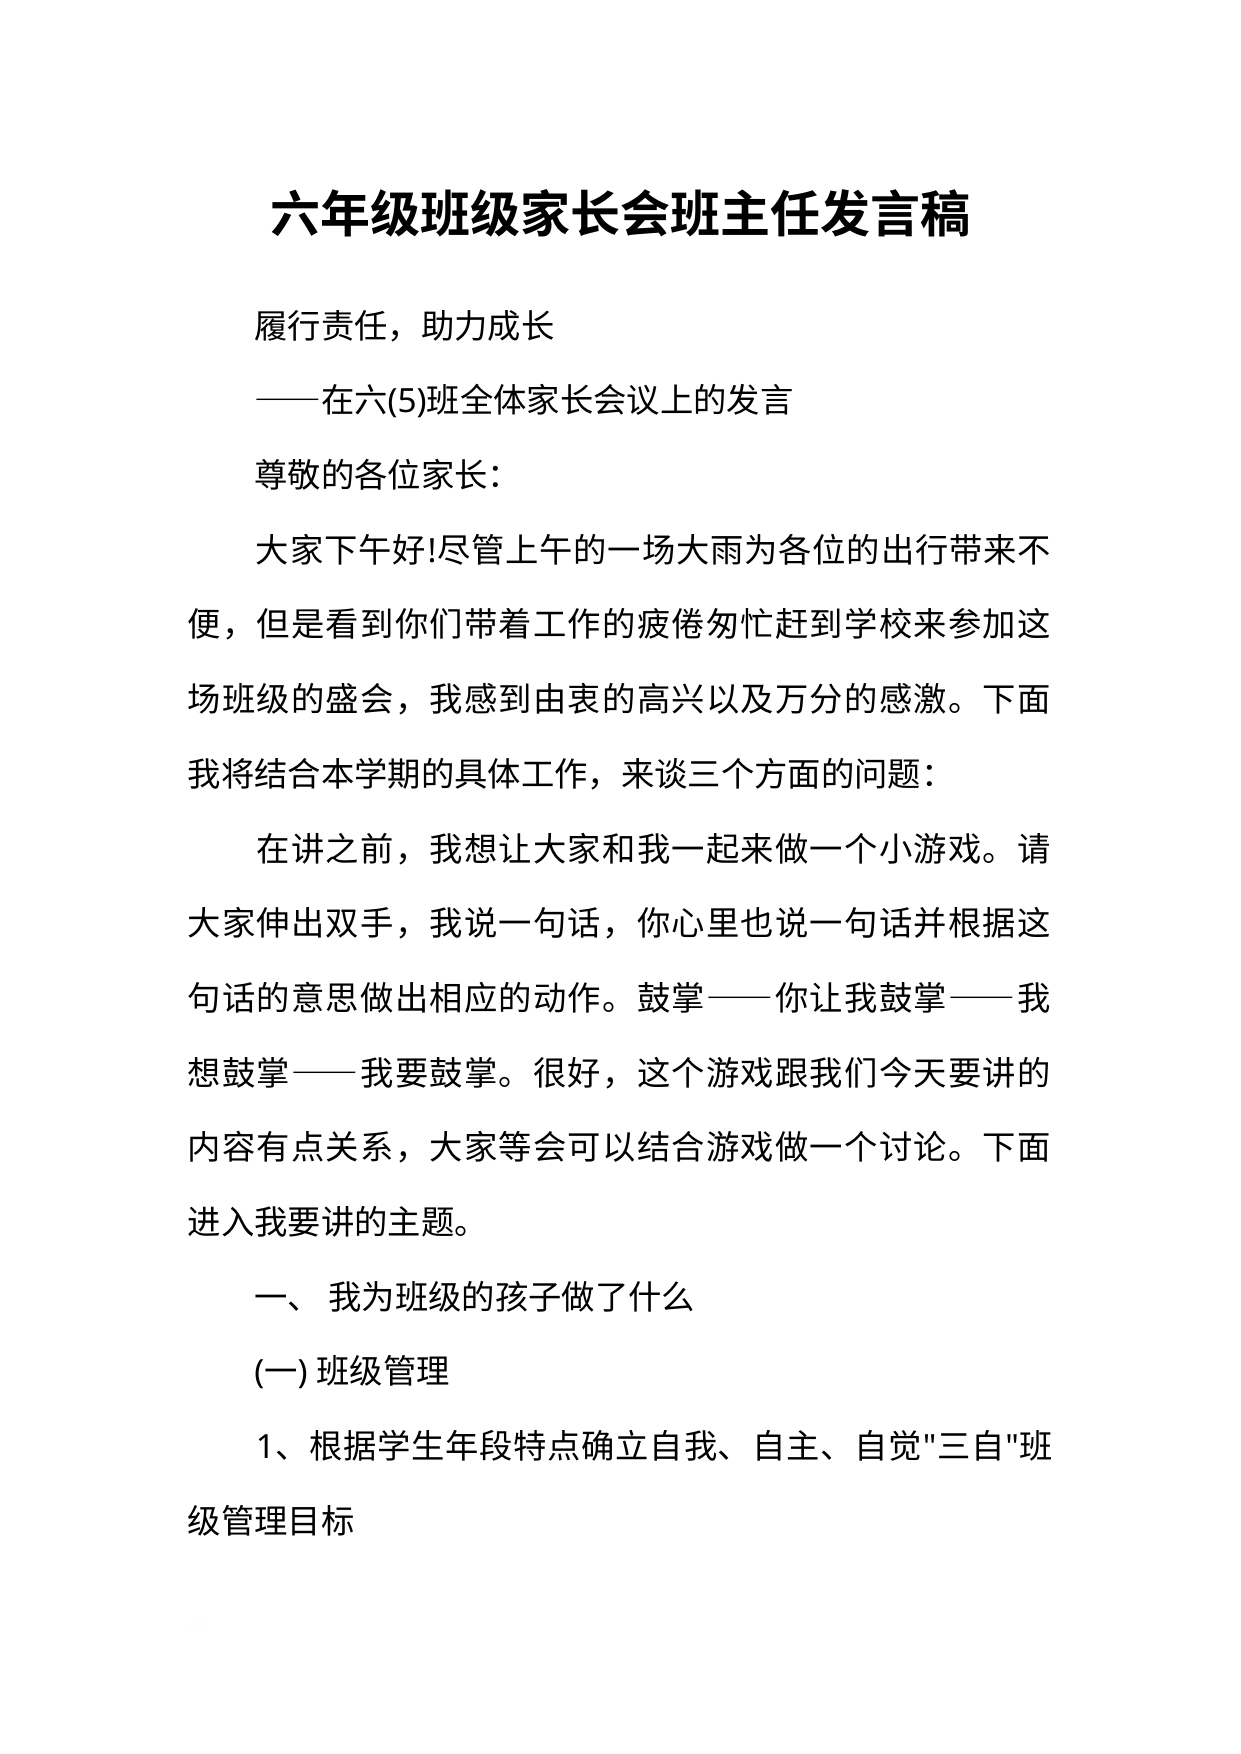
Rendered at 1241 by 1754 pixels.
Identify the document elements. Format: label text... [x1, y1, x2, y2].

text 六年级班级家长会班主任发言稿 [187, 162, 1053, 259]
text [187, 291, 1053, 1551]
